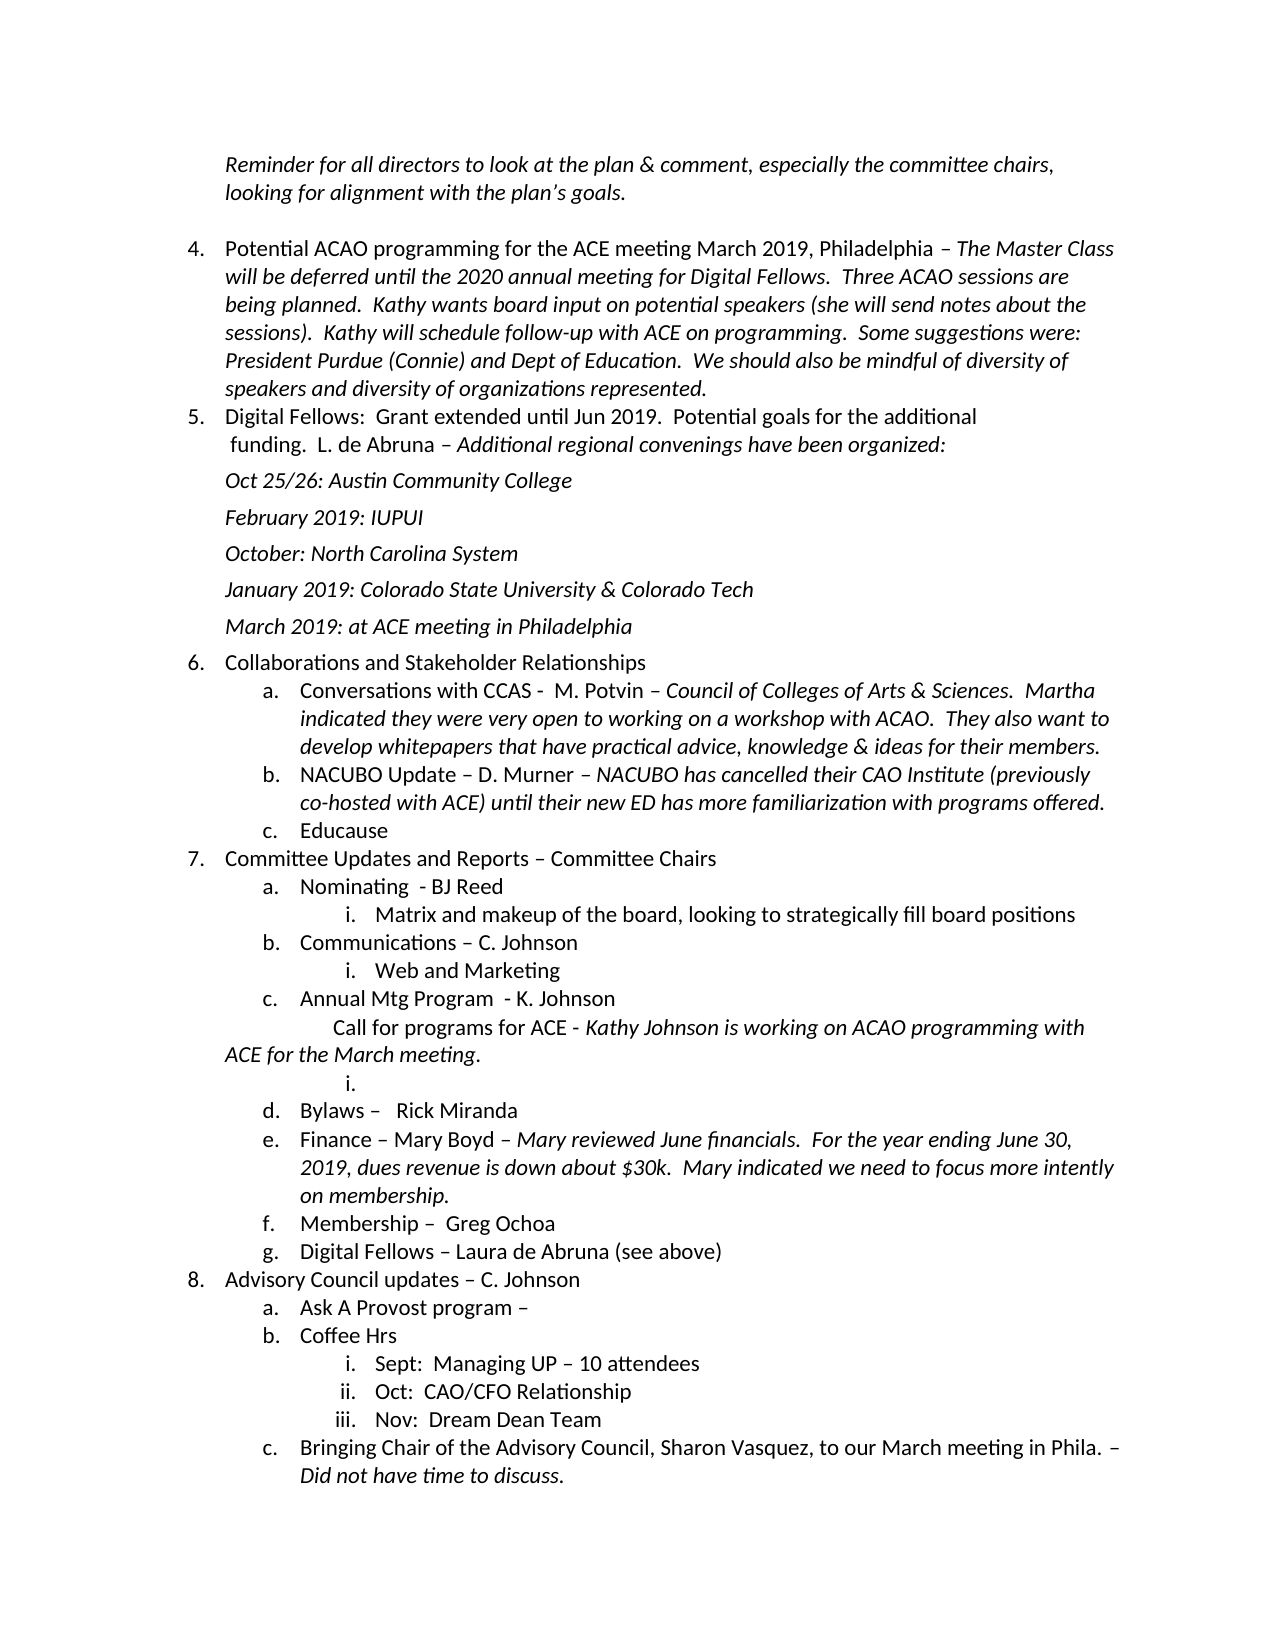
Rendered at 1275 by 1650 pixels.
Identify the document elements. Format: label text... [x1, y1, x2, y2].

list Web and Marketing [356, 957, 1125, 984]
text January 2019: Colorado State University & Colorado Tech [150, 576, 1125, 604]
list Membership – Greg Ochoa [262, 1209, 1125, 1237]
list Committee Updates and Reports – Committee Chairs [187, 844, 1125, 872]
list Bylaws – Rick Miranda [262, 1097, 1125, 1125]
text Oct 25/26: Austin Community College [150, 467, 1125, 494]
list Sept: Managing UP – 10 attendees [356, 1349, 1125, 1377]
list Potential ACAO programming for the ACE meeting March 2019, Philadelphia – The Master Class will be deferred until the 2020 annual meeting for Digital Fellows. Three ACAO sessions are being planned. Kathy wants board input on potential speakers (she will send notes about the sessions). Kathy will schedule follow-up with ACE on programming. Some suggestions were: President Purdue (Connie) and Dept of Education. We should also be mindful of diversity of speakers and diversity of organizations represented. [187, 234, 1125, 402]
list Conversations with CCAS - M. Potvin – Council of Colleges of Arts & Sciences. Martha indicated they were very open to working on a workshop with ACAO. They also want to develop whitepapers that have practical advice, knowledge & ideas for their members. [262, 676, 1125, 760]
list Communications – C. Johnson [262, 928, 1125, 957]
list Ask A Provost program – [262, 1293, 1125, 1321]
list Annual Mtg Program - K. Johnson [262, 984, 1125, 1013]
list funding. L. de Abruna – Additional regional convenings have been organized: [225, 430, 1125, 458]
text October: North Carolina System [150, 539, 1125, 567]
list Call for programs for ACE - Kathy Johnson is working on ACAO programming with ACE for the March meeting. [225, 1013, 1125, 1069]
list NACUBO Update – D. Murner – NACUBO has cancelled their CAO Institute (previously co-hosted with ACE) until their new ED has more familiarization with programs offered. [262, 760, 1125, 816]
text February 2019: IUPUI [150, 503, 1125, 531]
list Advisory Council updates – C. Johnson [187, 1265, 1125, 1293]
list Digital Fellows – Laura de Abruna (see above) [262, 1237, 1125, 1265]
list Educause [262, 816, 1125, 844]
list Nov: Dream Dean Team [356, 1405, 1125, 1433]
list Nominating - BJ Reed [262, 872, 1125, 901]
list Digital Fellows: Grant extended until Jun 2019. Potential goals for the additional [187, 402, 1125, 430]
list Coffee Hrs [262, 1321, 1125, 1349]
list Bringing Chair of the Advisory Council, Sharon Vasquez, to our March meeting in Phila. – Did not have time to discuss. [262, 1433, 1125, 1489]
text March 2019: at ACE meeting in Philadelphia [150, 612, 1125, 640]
list Collaborations and Stakeholder Relationships [187, 648, 1125, 676]
list Oct: CAO/CFO Relationship [356, 1377, 1125, 1405]
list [225, 150, 1125, 206]
list Finance – Mary Boyd – Mary reviewed June financials. For the year ending June 30, 2019, dues revenue is down about $30k. Mary indicated we need to focus more intently on membership. [262, 1125, 1125, 1209]
list Matrix and makeup of the board, looking to strategically fill board positions [356, 901, 1125, 928]
